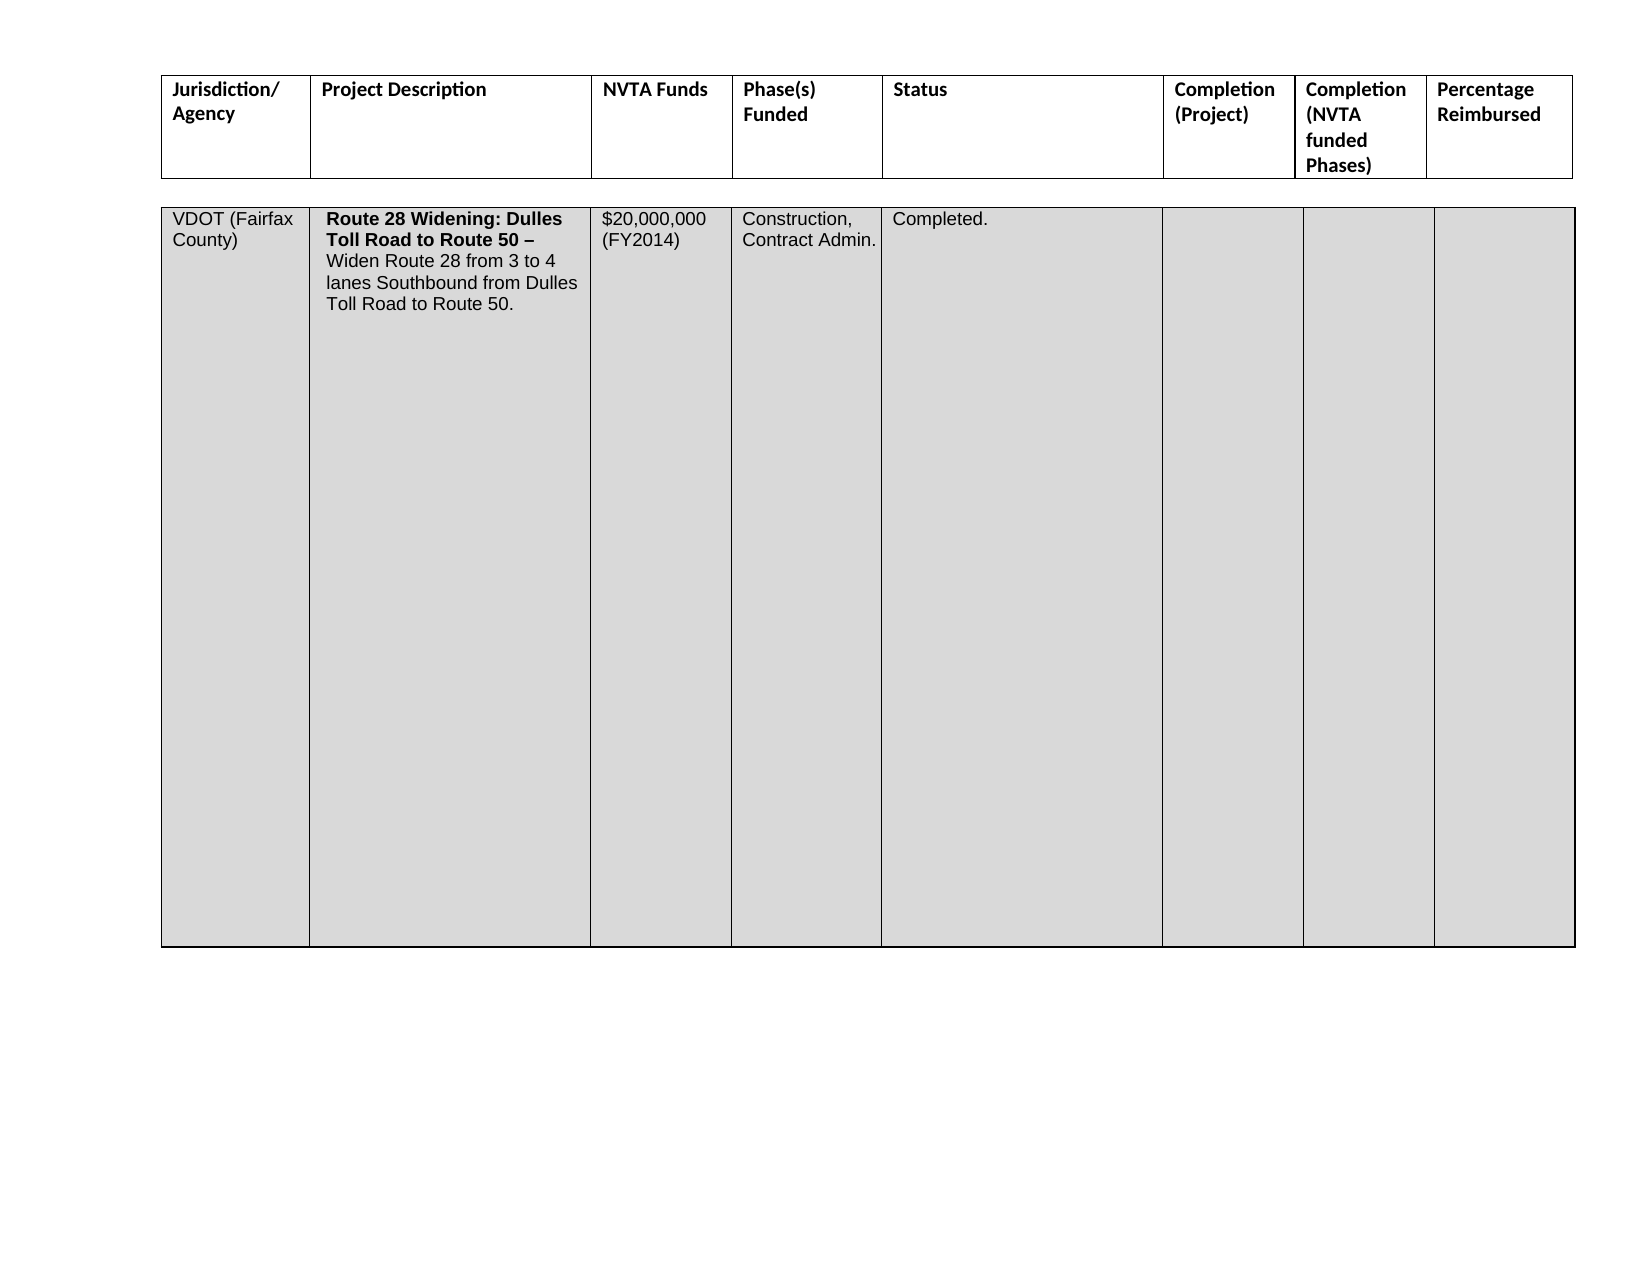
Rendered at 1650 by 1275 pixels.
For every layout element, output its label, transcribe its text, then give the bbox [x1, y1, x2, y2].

table_cell Route 28 Widening: Dulles Toll Road to Route 50 – Widen Route 28 from 3 to 4 lanes Southbound from Dulles Toll Road to Route 50. [310, 208, 590, 946]
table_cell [162, 208, 309, 946]
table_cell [732, 208, 881, 946]
table_cell Completed. [882, 208, 1162, 946]
table_cell [1163, 208, 1303, 946]
table_cell [1304, 208, 1434, 946]
table_cell [1435, 208, 1574, 946]
table_cell $20,000,000 (FY2014) [591, 208, 731, 946]
